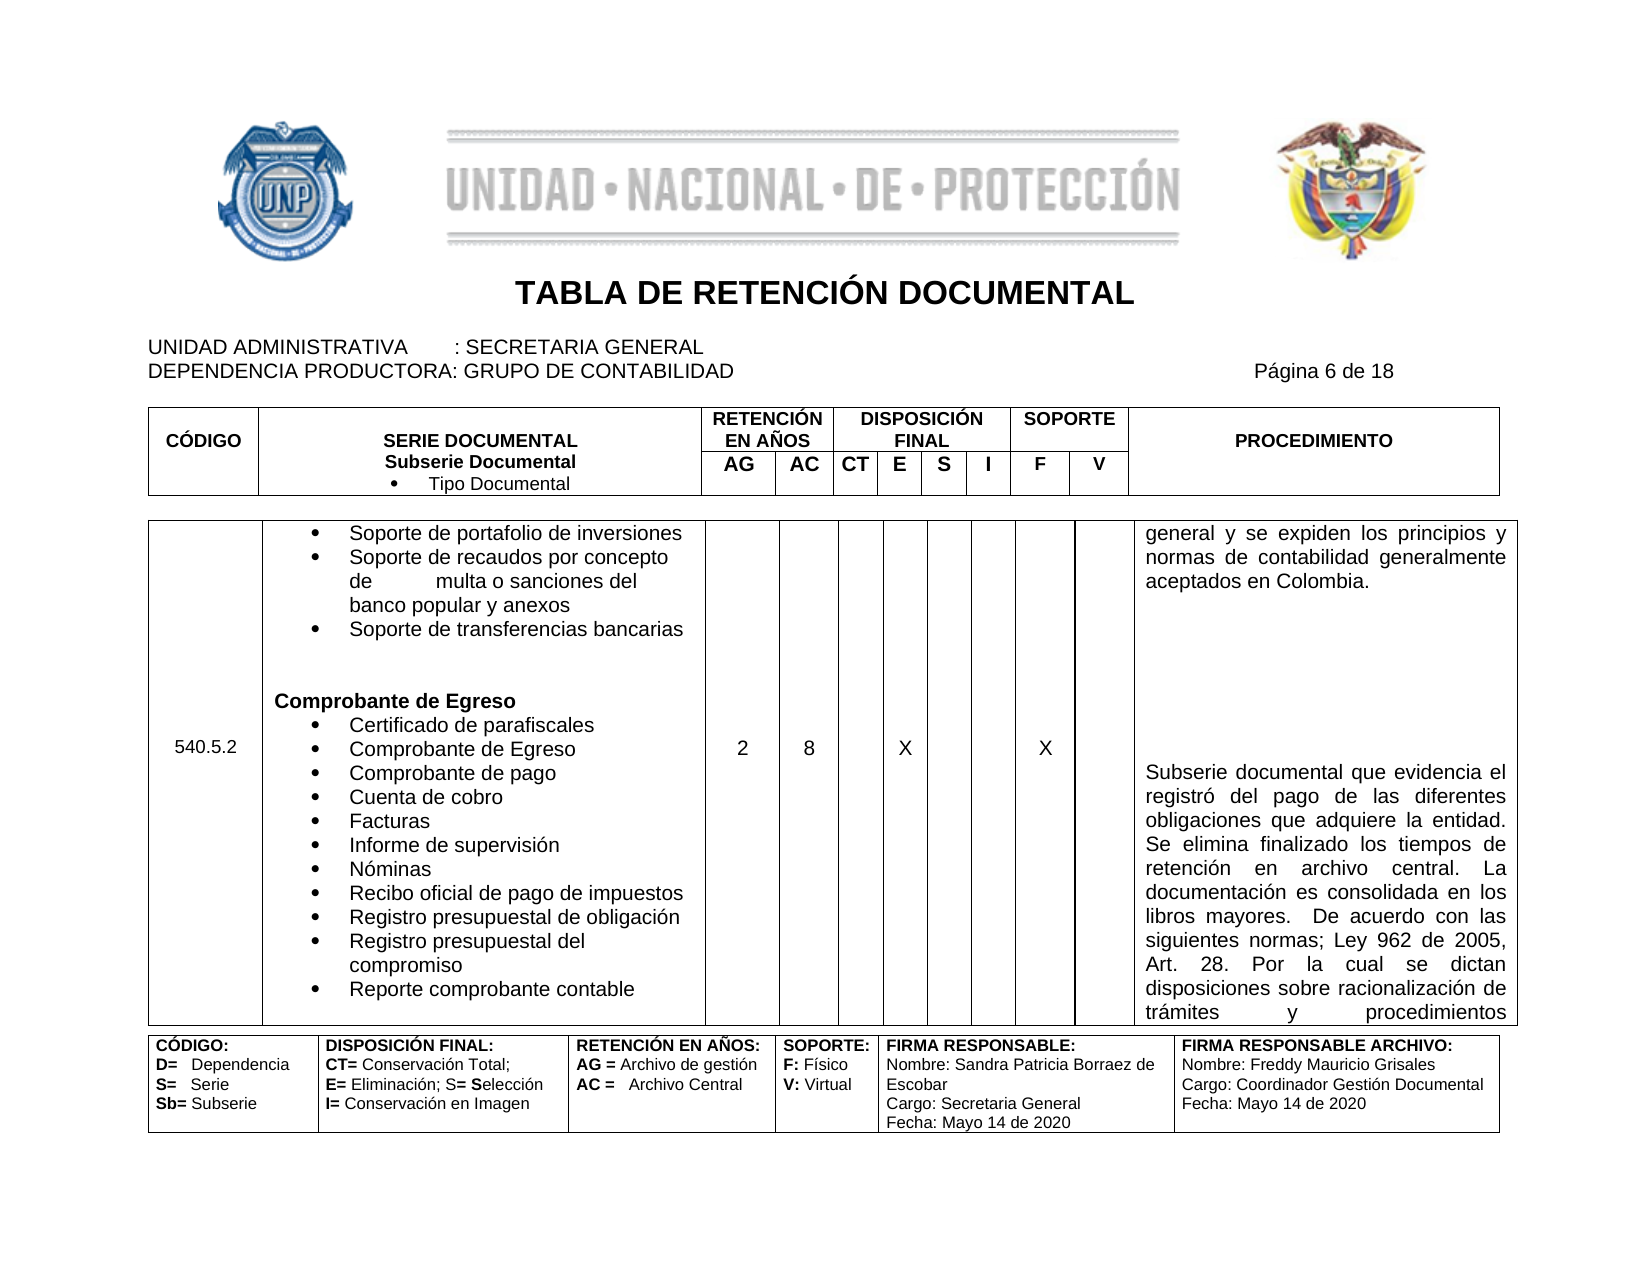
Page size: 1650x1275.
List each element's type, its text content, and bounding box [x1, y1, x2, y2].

table_cell 8 8 8 [780, 521, 838, 1025]
table_cell 2 2 2 [706, 521, 779, 1025]
table_cell X X X [1016, 521, 1074, 1025]
table_cell [972, 521, 1015, 1025]
table_cell [839, 521, 883, 1025]
table_cell [928, 521, 971, 1025]
table_cell X X X [884, 521, 927, 1025]
picture [218, 118, 1433, 273]
table_cell 540.5 540.5.1 540.5.2 540.5.3 [149, 521, 262, 1025]
table_cell Subserie documental que evidencia los registros diarios de ingreso, egreso y traspaso de la entidad. Se elimina finalizado los tiempos de retención en archivo central. La documentación es consolidada en los libros mayores. De acuerdo con las siguientes normas; Ley 962 de 2005, Art. 28. Por la cual se dictan disposiciones sobre racionalización de trámites y procedimientos administrativos de los organismos y entidades del Estado y de los particulares que ejercen funciones públicas o prestan servicios públicos. PRESIDENCIA DE LA REPUBLICA, Decreto 410 de 197, Art. 53. Código de Comercio. PRESIDENCIA DE LA REPUBLICA, Decreto 2649 de 1993. Art. 56. Por el cual se reglamenta la contabilidad en general y se expiden los principios y normas de contabilidad generalmente aceptados en Colombia. Subserie documental que evidencia el registró del pago de las diferentes obligaciones que adquiere la entidad. Se elimina finalizado los tiempos de retención en archivo central. La documentación es consolidada en los libros mayores. De acuerdo con las siguientes normas; Ley 962 de 2005, Art. 28. Por la cual se dictan disposiciones sobre racionalización de trámites y procedimientos administrativos de los organismos y entidades del Estado y de los particulares que ejercen funciones públicas o prestan servicios públicos. PRESIDENCIA DE LA REPUBLICA, Decreto 410 de 197, Art. 53. Código de Comercio. PRESIDENCIA DE LA REPUBLICA, Decreto 2649 de 1993. Art. 56. Por el cual se reglamenta la contabilidad en general y se expiden los principios y normas de contabilidad generalmente aceptados en Colombia. Subserie documental que reflejan los ingresos en efectivo, cheque y otras formas de recaudo de la entidad. Se elimina finalizado los tiempos de retención en archivo central. La documentación es consolidada en los libros mayores. De acuerdo con las siguientes normas; Ley 962 de 2005, Art. 28. Por la cual se dictan disposiciones sobre racionalización de trámites y procedimientos administrativos de los organismos y entidades del Estado y de los particulares que ejercen funciones públicas o prestan servicios públicos. PRESIDENCIA DE LA REPUBLICA, Decreto 410 de 197, Art. 53. Código de Comercio. PRESIDENCIA DE LA REPUBLICA, Decreto 2649 de 1993. Art. 56. Por el cual se reglamenta la contabilidad en general y se expiden los principios y normas de contabilidad generalmente aceptados en Colombia. [1135, 521, 1517, 1025]
table_cell [1076, 521, 1134, 1025]
table_cell COMPROBANTES CONTABLES Comprobante de Diario Acta de conciliación de saldos cuentas deudores Acta de conciliación de saldos de almacén versus contabilidad Extractos bancarios de la cuenta recaudadora y giradora Formato cuadro de deudores cobro coactivo Formato informe de novedades de pretensiones y anexos Reporte de ingresos de contribución por clasificar Sabana de inventarios Soporte de inventario detallado de bienes devolutivos en bodega Soporte de inventario detallado de bienes devolutivos al servicio de la entidad Soporte de nómina Soporte de portafolio de inversiones Soporte de recaudos por concepto de multa o sanciones del banco popular y anexos Soporte de transferencias bancarias Comprobante de Egreso Certificado de parafiscales Comprobante de Egreso Comprobante de pago Cuenta de cobro Facturas Informe de supervisión Nóminas Recibo oficial de pago de impuestos Registro presupuestal de obligación Registro presupuestal del compromiso Reporte comprobante contable Comprobante de Ingreso Comprobante de ingreso Comprobante de único de consignación Factura de venta Formatos de consignaciones locales Informe de recaudo Notas bancarias Recibo de caja Reporte de recaudo [263, 521, 705, 1025]
